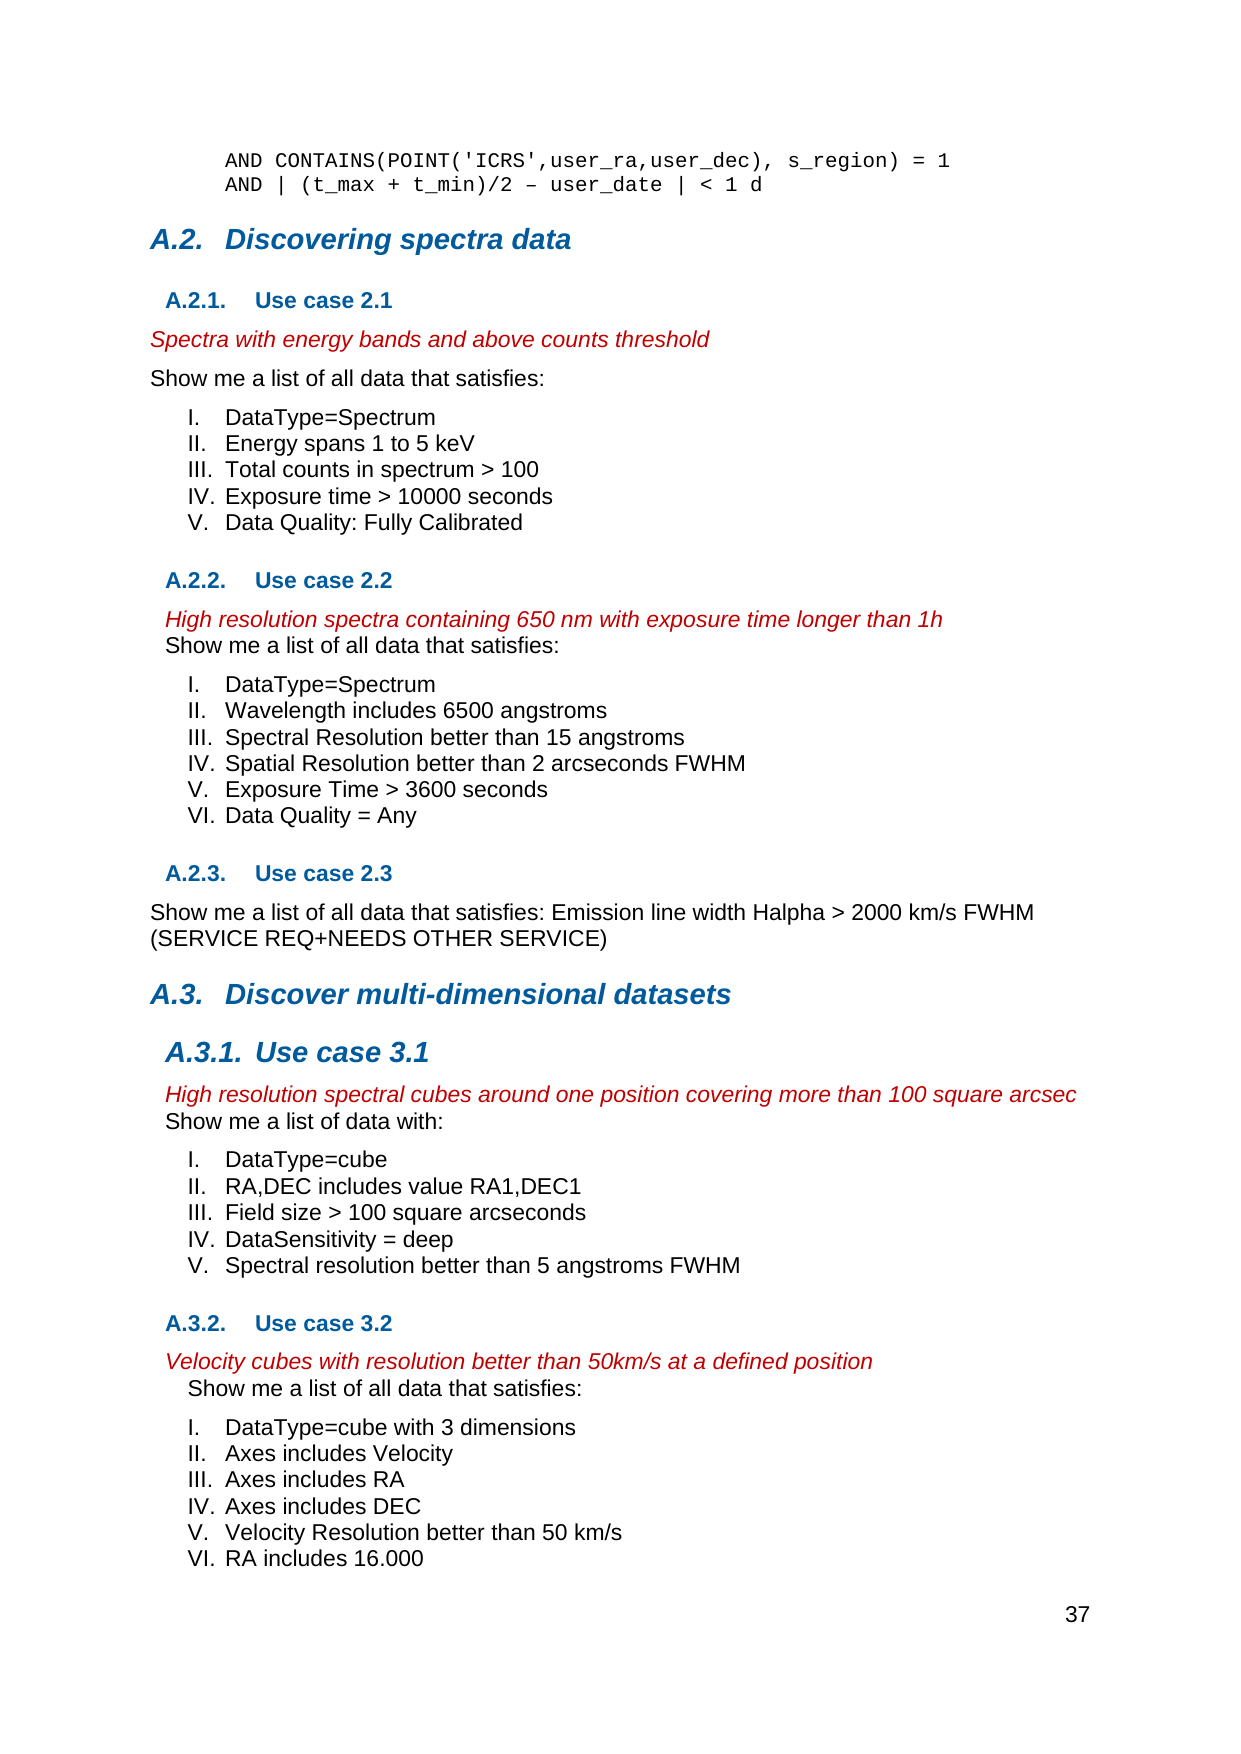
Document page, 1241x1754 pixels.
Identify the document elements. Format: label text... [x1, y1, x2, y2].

list Wavelength includes 6500 angstroms [187, 697, 1090, 723]
subtitle Use case 3.2 [165, 1309, 1090, 1336]
list Axes includes RA [187, 1466, 1090, 1493]
list RA includes 16.000 [187, 1545, 1090, 1572]
text AND | (t_max + t_min)/2 – user_date | < 1 d [225, 174, 1090, 197]
subtitle Use case 3.1 [165, 1035, 1090, 1069]
list Energy spans 1 to 5 keV [187, 430, 1090, 456]
text Show me a list of all data that satisfies: [150, 365, 1090, 391]
list DataType=cube [187, 1146, 1090, 1173]
list Exposure Time > 3600 seconds [187, 776, 1090, 802]
list Axes includes DEC [187, 1493, 1090, 1519]
text AND CONTAINS(POINT('ICRS',user_ra,user_dec), s_region) = 1 [225, 150, 1090, 174]
list DataType=cube with 3 dimensions [187, 1413, 1090, 1440]
list Data Quality = Any [187, 802, 1090, 829]
list Spectral Resolution better than 15 angstroms [187, 723, 1090, 750]
list DataType=Spectrum [187, 671, 1090, 697]
list Show me a list of all data that satisfies: [165, 632, 1090, 658]
list Total counts in spectrum > 100 [187, 456, 1090, 483]
list Spatial Resolution better than 2 arcseconds FWHM [187, 750, 1090, 776]
list RA,DEC includes value RA1,DEC1 [187, 1173, 1090, 1199]
list Exposure time > 10000 seconds [187, 483, 1090, 509]
subtitle Discovering spectra data [150, 222, 1090, 256]
list Show me a list of data with: [165, 1108, 1090, 1134]
list Data Quality: Fully Calibrated [187, 509, 1090, 535]
subtitle Use case 2.1 [165, 287, 1090, 313]
text Spectra with energy bands and above counts threshold [150, 326, 1090, 352]
list DataType=Spectrum [187, 404, 1090, 430]
list Velocity Resolution better than 50 km/s [187, 1519, 1090, 1545]
list Velocity cubes with resolution better than 50km/s at a defined position [165, 1348, 1090, 1375]
list High resolution spectral cubes around one position covering more than 100 square arcsec [165, 1081, 1090, 1108]
text Show me a list of all data that satisfies: Emission line width Halpha > 2000 km/s FWHM (SERVICE REQ+NEEDS OTHER SERVICE) [150, 899, 1090, 952]
list Field size > 100 square arcseconds [187, 1199, 1090, 1226]
list Axes includes Velocity [187, 1440, 1090, 1466]
list DataSensitivity = deep [187, 1226, 1090, 1252]
subtitle Use case 2.3 [165, 860, 1090, 886]
list Show me a list of all data that satisfies: [187, 1375, 1090, 1401]
subtitle Discover multi-dimensional datasets [150, 977, 1090, 1010]
list Spectral resolution better than 5 angstroms FWHM [187, 1252, 1090, 1278]
subtitle Use case 2.2 [165, 567, 1090, 593]
list High resolution spectra containing 650 nm with exposure time longer than 1h [165, 606, 1090, 632]
